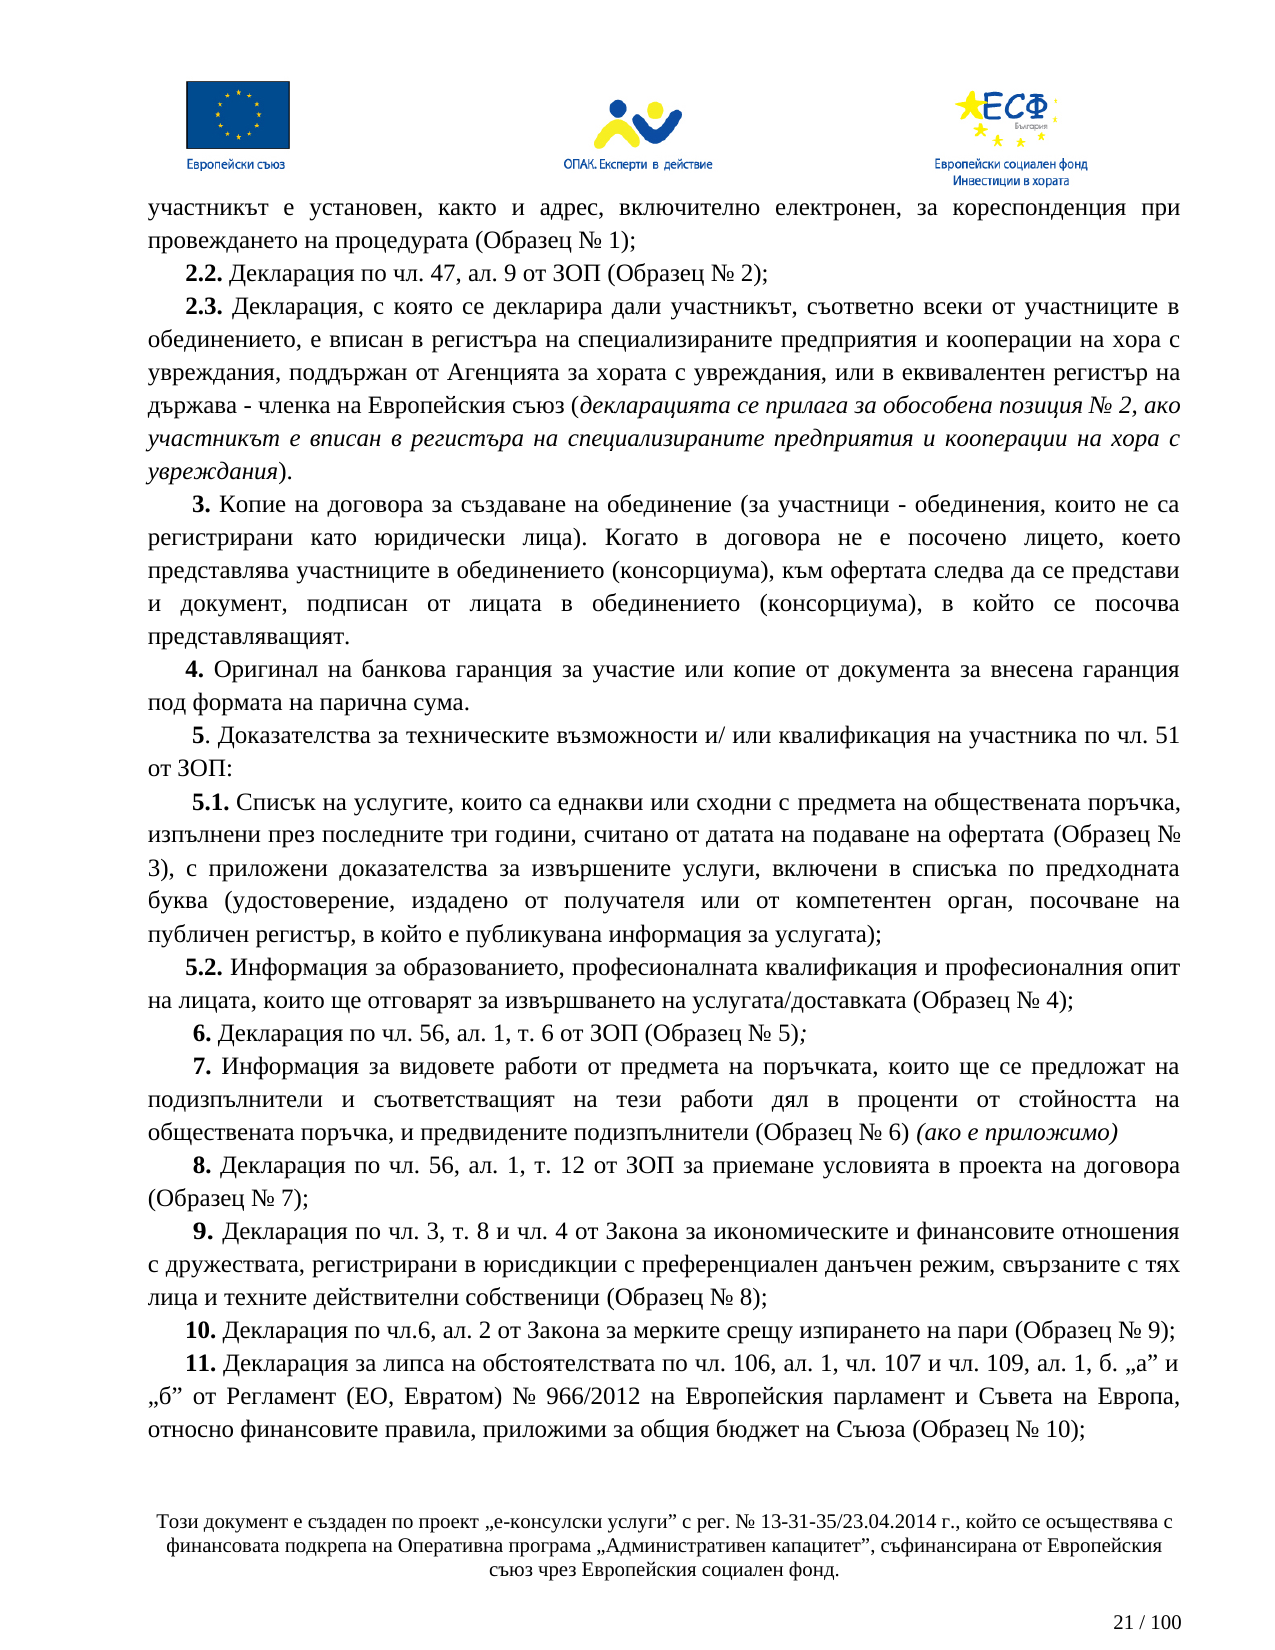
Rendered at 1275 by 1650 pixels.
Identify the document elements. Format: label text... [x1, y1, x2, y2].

text 9. Декларация по чл. 3, т. 8 и чл. 4 от Закона за икономическите и финансовите отношения с дружествата, регистрирани в юрисдикции с преференциален данъчен режим, свързаните с тях лица и техните действителни собственици (Образец № 8); [148, 1216, 1181, 1311]
list 5.2. Информация за образованието, професионалната квалификация и професионалния опит на лицата, които ще отговарят за извършването на услугата/доставката (Образец № 4); [148, 952, 1181, 1013]
text 11. Декларация за липса на обстоятелствата по чл. 106, ал. 1, чл. 107 и чл. 109, ал. 1, б. „а” и „б” от Регламент (ЕО, Евратом) № 966/2012 на Европейския парламент и Съвета на Европа, относно финансовите правила, приложими за общия бюджет на Съюза (Образец № 10); [148, 1348, 1181, 1443]
list 7. Информация за видовете работи от предмета на поръчката, които ще се предложат на подизпълнители и съответстващият на тези работи дял в проценти от стойността на обществената поръчка, и предвидените подизпълнители (Образец № 6) (ако е приложимо) [148, 1051, 1181, 1146]
text 5.1. Списък на услугите, които са еднакви или сходни с предмета на обществената поръчка, изпълнени през последните три години, считано от датата на подаване на офертата (Образец № 3), с приложени доказателства за извършените услуги, включени в списъка по предходната буква (удостоверение, издадено от получателя или от компетентен орган, посочване на публичен регистър, в който е публикувана информация за услугата); [148, 787, 1181, 947]
list 5. Доказателства за техническите възможности и/ или квалификация на участника по чл. 51 от ЗОП: [148, 721, 1181, 782]
text 2.3. Декларация, с която се декларира дали участникът, съответно всеки от участниците в обединението, е вписан в регистъра на специализираните предприятия и кооперации на хора с увреждания, поддържан от Агенцията за хората с увреждания, или в еквивалентен регистър на държава - членка на Европейския съюз (декларацията се прилага за обособена позиция № 2, ако участникът е вписан в регистъра на специализираните предприятия и кооперации на хора с увреждания). [148, 291, 1181, 485]
text 10. Декларация по чл.6, ал. 2 от Закона за мерките срещу изпирането на пари (Образец № 9); [148, 1315, 1181, 1344]
picture [147, 75, 1120, 193]
list 3. Копие на договора за създаване на обединение (за участници - обединения, които не са регистрирани като юридически лица). Когато в договора не е посочено лицето, което представлява участниците в обединението (консорциума), към офертата следва да се представи и документ, подписан от лицата в обединението (консорциума), в който се посочва представляващият. [148, 489, 1181, 650]
text 4. Оригинал на банкова гаранция за участие или копие от документа за внесена гаранция под формата на парична сума. [148, 654, 1181, 716]
text 6. Декларация по чл. 56, ал. 1, т. 6 от ЗОП (Образец № 5); [148, 1018, 1181, 1046]
text 2.2. Декларация по чл. 47, ал. 9 от ЗОП (Образец № 2); [148, 258, 1181, 287]
text 8. Декларация по чл. 56, ал. 1, т. 12 от ЗОП за приемане условията в проекта на договора (Образец № 7); [148, 1150, 1181, 1212]
